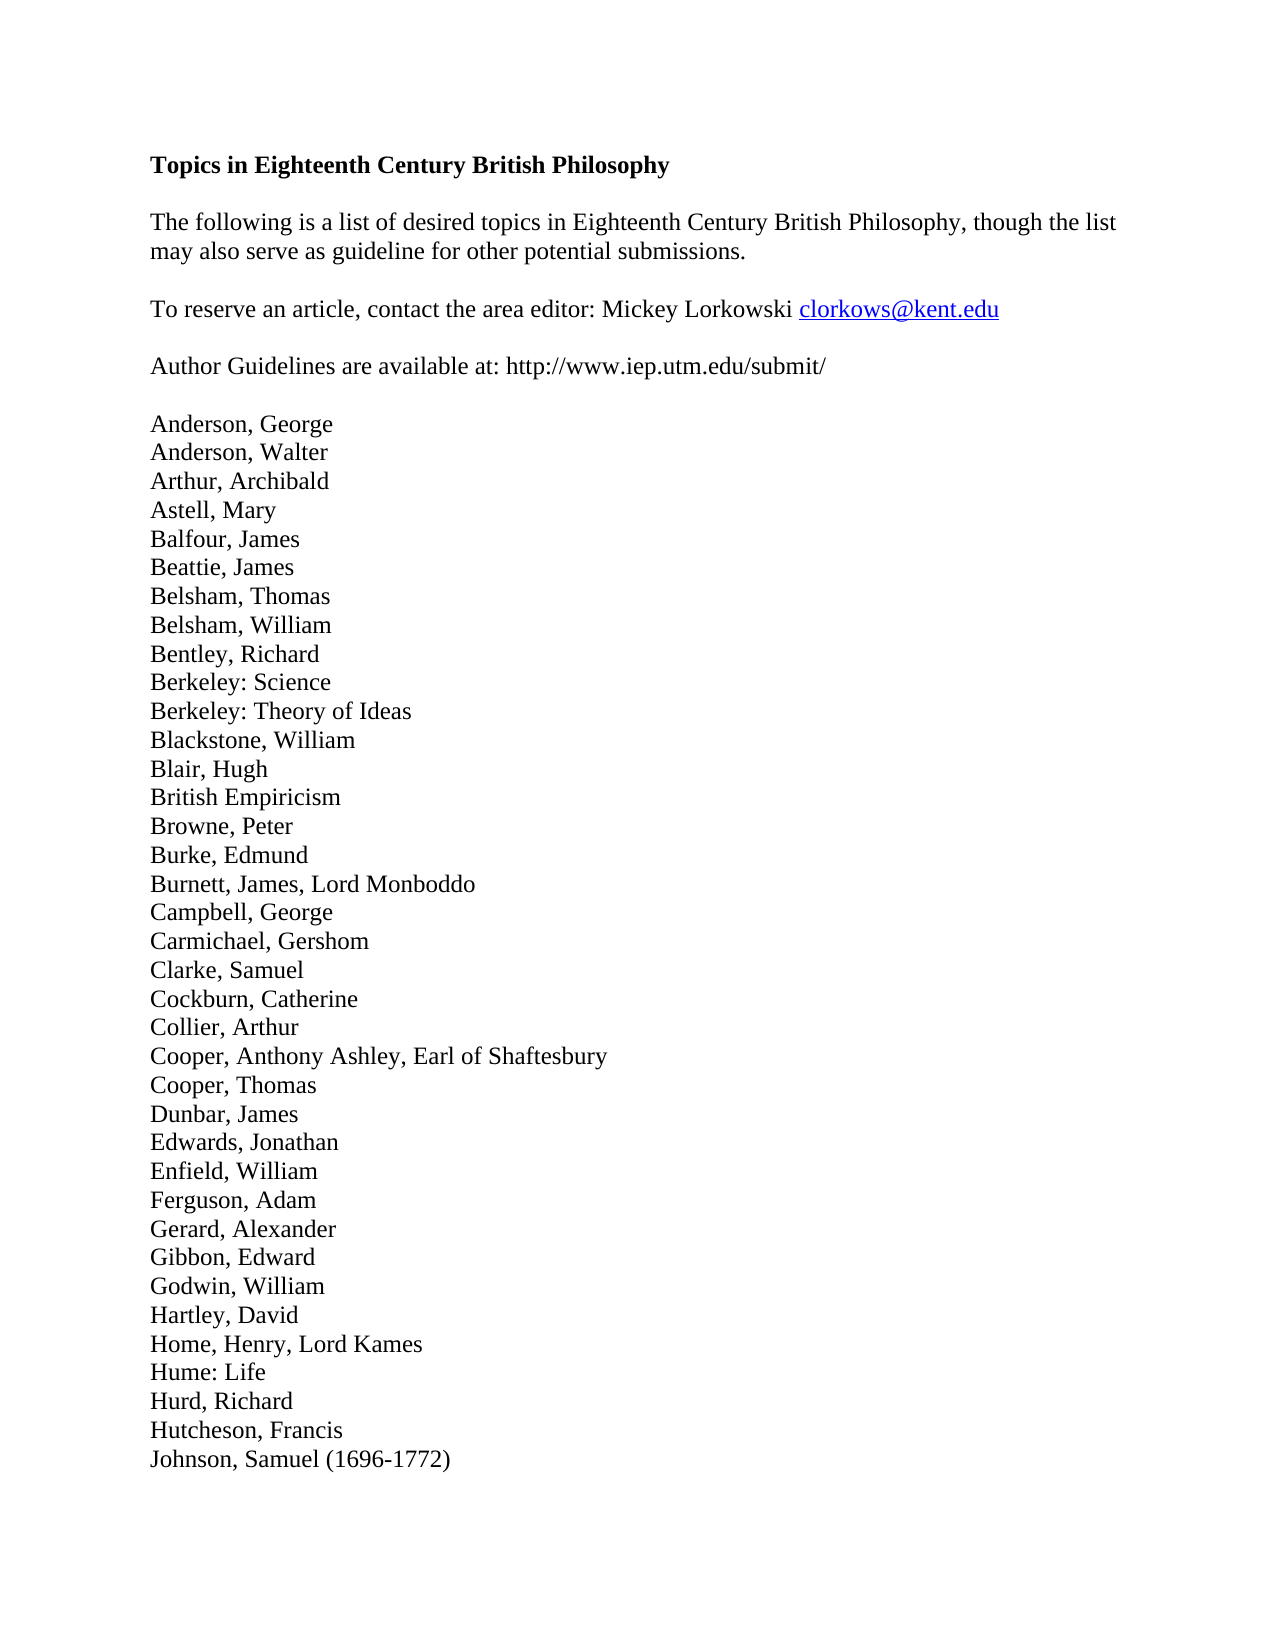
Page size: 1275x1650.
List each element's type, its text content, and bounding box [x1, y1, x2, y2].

text Author Guidelines are available at: http://www.iep.utm.edu/submit/ [150, 351, 1125, 380]
text Berkeley: Theory of Ideas Blackstone, William Blair, Hugh British Empiricism Browne, Peter Burke, Edmund Burnett, James, Lord Monboddo Campbell, George Carmichael, Gershom Clarke, Samuel Cockburn, Catherine Collier, Arthur Cooper, Anthony Ashley, Earl of Shaftesbury Cooper, Thomas Dunbar, James Edwards, Jonathan Enfield, William Ferguson, Adam Gerard, Alexander Gibbon, Edward Godwin, William Hartley, David Home, Henry, Lord Kames [150, 696, 1125, 1357]
text Topics in Eighteenth Century British Philosophy [150, 150, 1125, 179]
text To reserve an article, contact the area editor: Mickey Lorkowski clorkows@kent.edu [150, 294, 1125, 322]
text The following is a list of desired topics in Eighteenth Century British Philosophy, though the list may also serve as guideline for other potential submissions. [150, 207, 1125, 265]
text Hume: Life [150, 1357, 1125, 1386]
text Anderson, George Anderson, Walter Arthur, Archibald Astell, Mary Balfour, James Beattie, James Belsham, Thomas Belsham, William Bentley, Richard [150, 409, 1125, 667]
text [150, 1386, 1125, 1472]
text Berkeley: Science [150, 667, 1125, 696]
